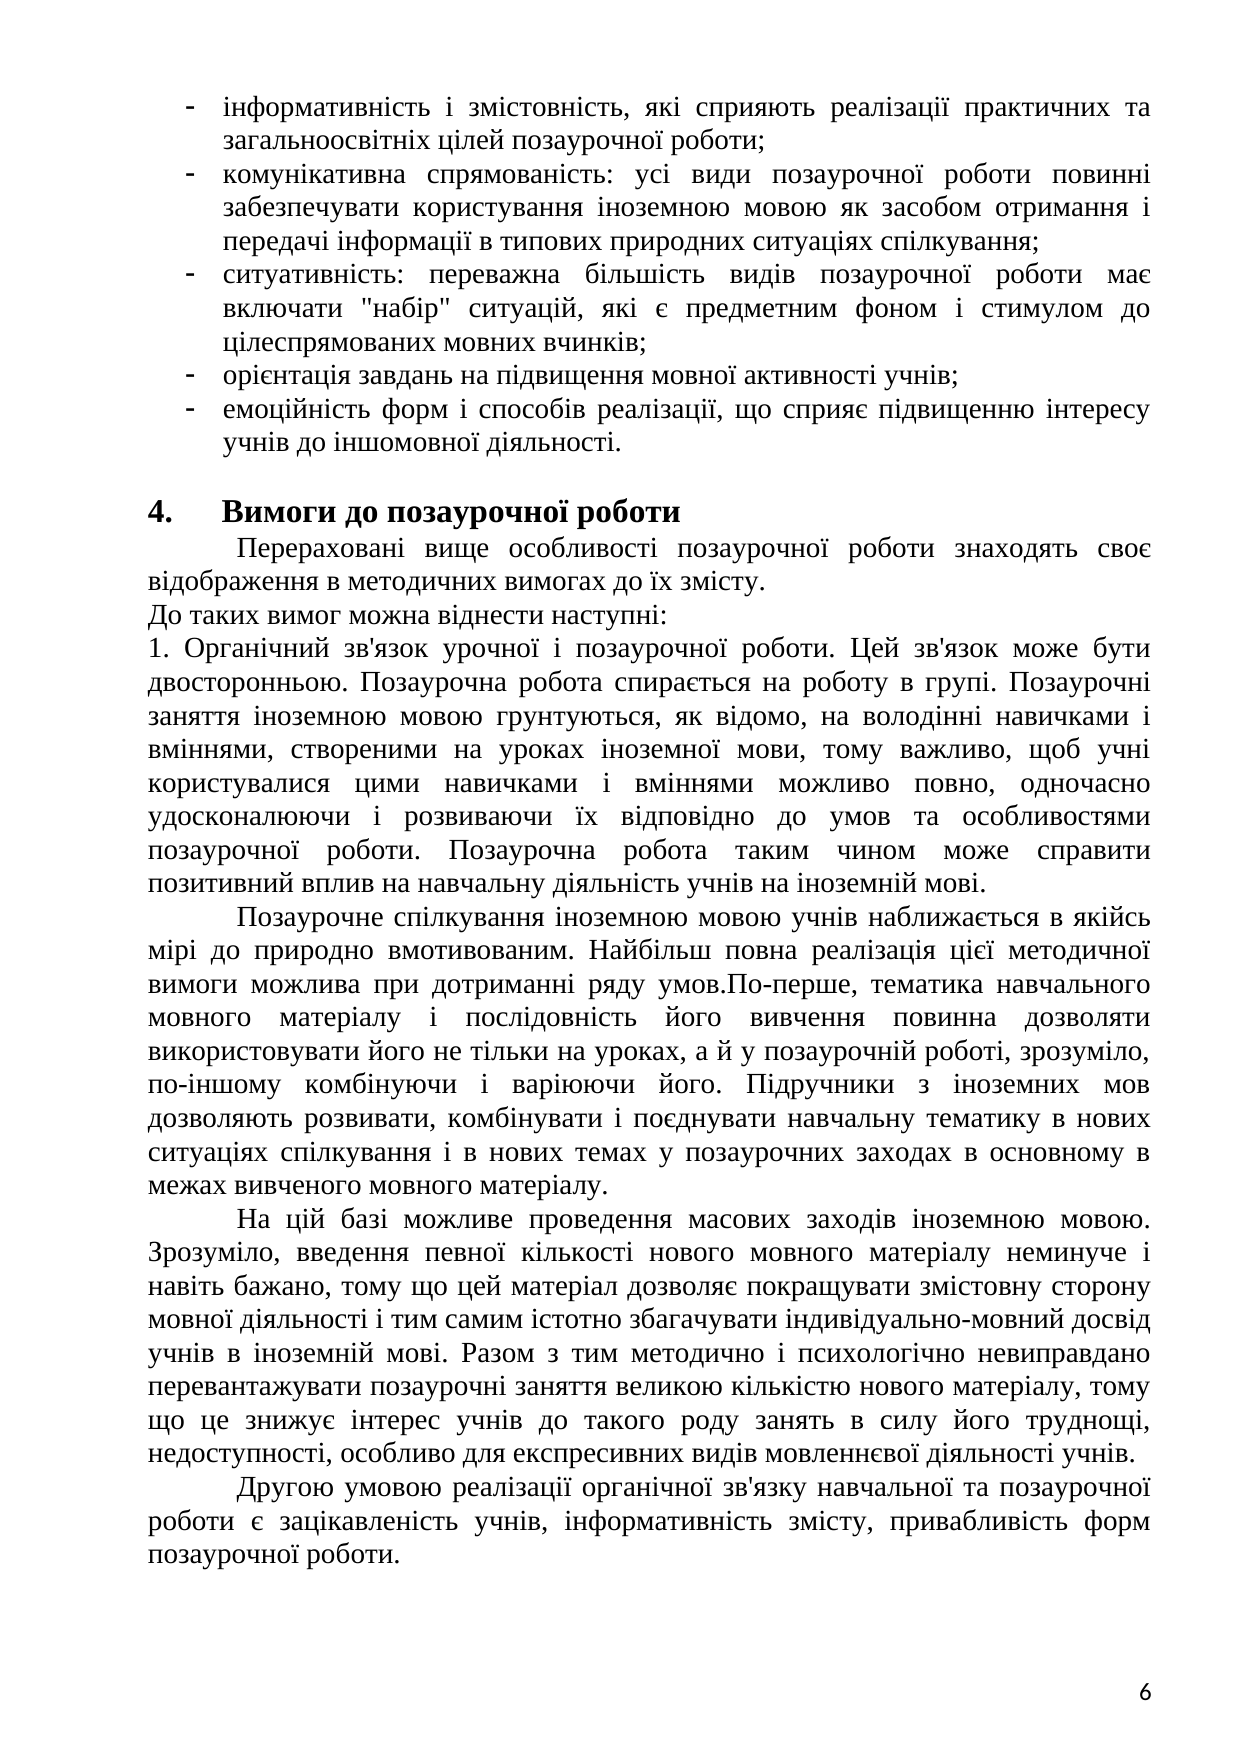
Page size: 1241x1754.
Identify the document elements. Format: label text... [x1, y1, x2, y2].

text Перераховані вище особливості позаурочної роботи знаходять своє відображення в методичних вимогах до їх змісту. [148, 530, 1152, 597]
list ситуативність: переважна більшість видів позаурочної роботи має включати "набір" ситуацій, які є предметним фоном і стимулом до цілеспрямованих мовних вчинків; [185, 257, 1152, 357]
text До таких вимог можна віднести наступні: [148, 597, 1152, 631]
list Вимоги до позаурочної роботи [148, 492, 1152, 530]
list комунікативна спрямованість: усі види позаурочної роботи повинні забезпечувати користування іноземною мовою як засобом отримання і передачі інформації в типових природних ситуаціях спілкування; [185, 156, 1152, 257]
text Другою умовою реалізації органічної зв'язку навчальної та позаурочної роботи є зацікавленість учнів, інформативність змісту, привабливість форм позаурочної роботи. [148, 1469, 1152, 1570]
list інформативність і змістовність, які сприяють реалізації практичних та загальноосвітніх цілей позаурочної роботи; [185, 89, 1152, 156]
list орієнтація завдань на підвищення мовної активності учнів; [185, 357, 1152, 391]
list емоційність форм і способів реалізації, що сприяє підвищенню інтересу учнів до іншомовної діяльності. [185, 391, 1152, 458]
text 1. Органічний зв'язок урочної і позаурочної роботи. Цей зв'язок може бути двосторонньою. Позаурочна робота спирається на роботу в групі. Позаурочні заняття іноземною мовою грунтуються, як відомо, на володінні навичками і вміннями, створеними на уроках іноземної мови, тому важливо, щоб учні користувалися цими навичками і вміннями можливо повно, одночасно удосконалюючи і розвиваючи їх відповідно до умов та особливостями позаурочної роботи. Позаурочна робота таким чином може справити позитивний вплив на навчальну діяльність учнів на іноземній мові. [148, 631, 1152, 899]
text На цій базі можливе проведення масових заходів іноземною мовою. Зрозуміло, введення певної кількості нового мовного матеріалу неминуче і навіть бажано, тому що цей матеріал дозволяє покращувати змістовну сторону мовної діяльності і тим самим істотно збагачувати індивідуально-мовний досвід учнів в іноземній мові. Разом з тим методично і психологічно невиправдано перевантажувати позаурочні заняття великою кількістю нового матеріалу, тому що це знижує інтерес учнів до такого роду занять в силу його труднощі, недоступності, особливо для експресивних видів мовленнєвої діяльності учнів. [148, 1201, 1152, 1469]
text Позаурочне спілкування іноземною мовою учнів наближається в якійсь мірі до природно вмотивованим. Найбільш повна реалізація цієї методичної вимоги можлива при дотриманні ряду умов.По-перше, тематика навчального мовного матеріалу і послідовність його вивчення повинна дозволяти використовувати його не тільки на уроках, а й у позаурочній роботі, зрозуміло, по-іншому комбінуючи і варіюючи його. Підручники з іноземних мов дозволяють розвивати, комбінувати і поєднувати навчальну тематику в нових ситуаціях спілкування і в нових темах у позаурочних заходах в основному в межах вивченого мовного матеріалу. [148, 899, 1152, 1201]
